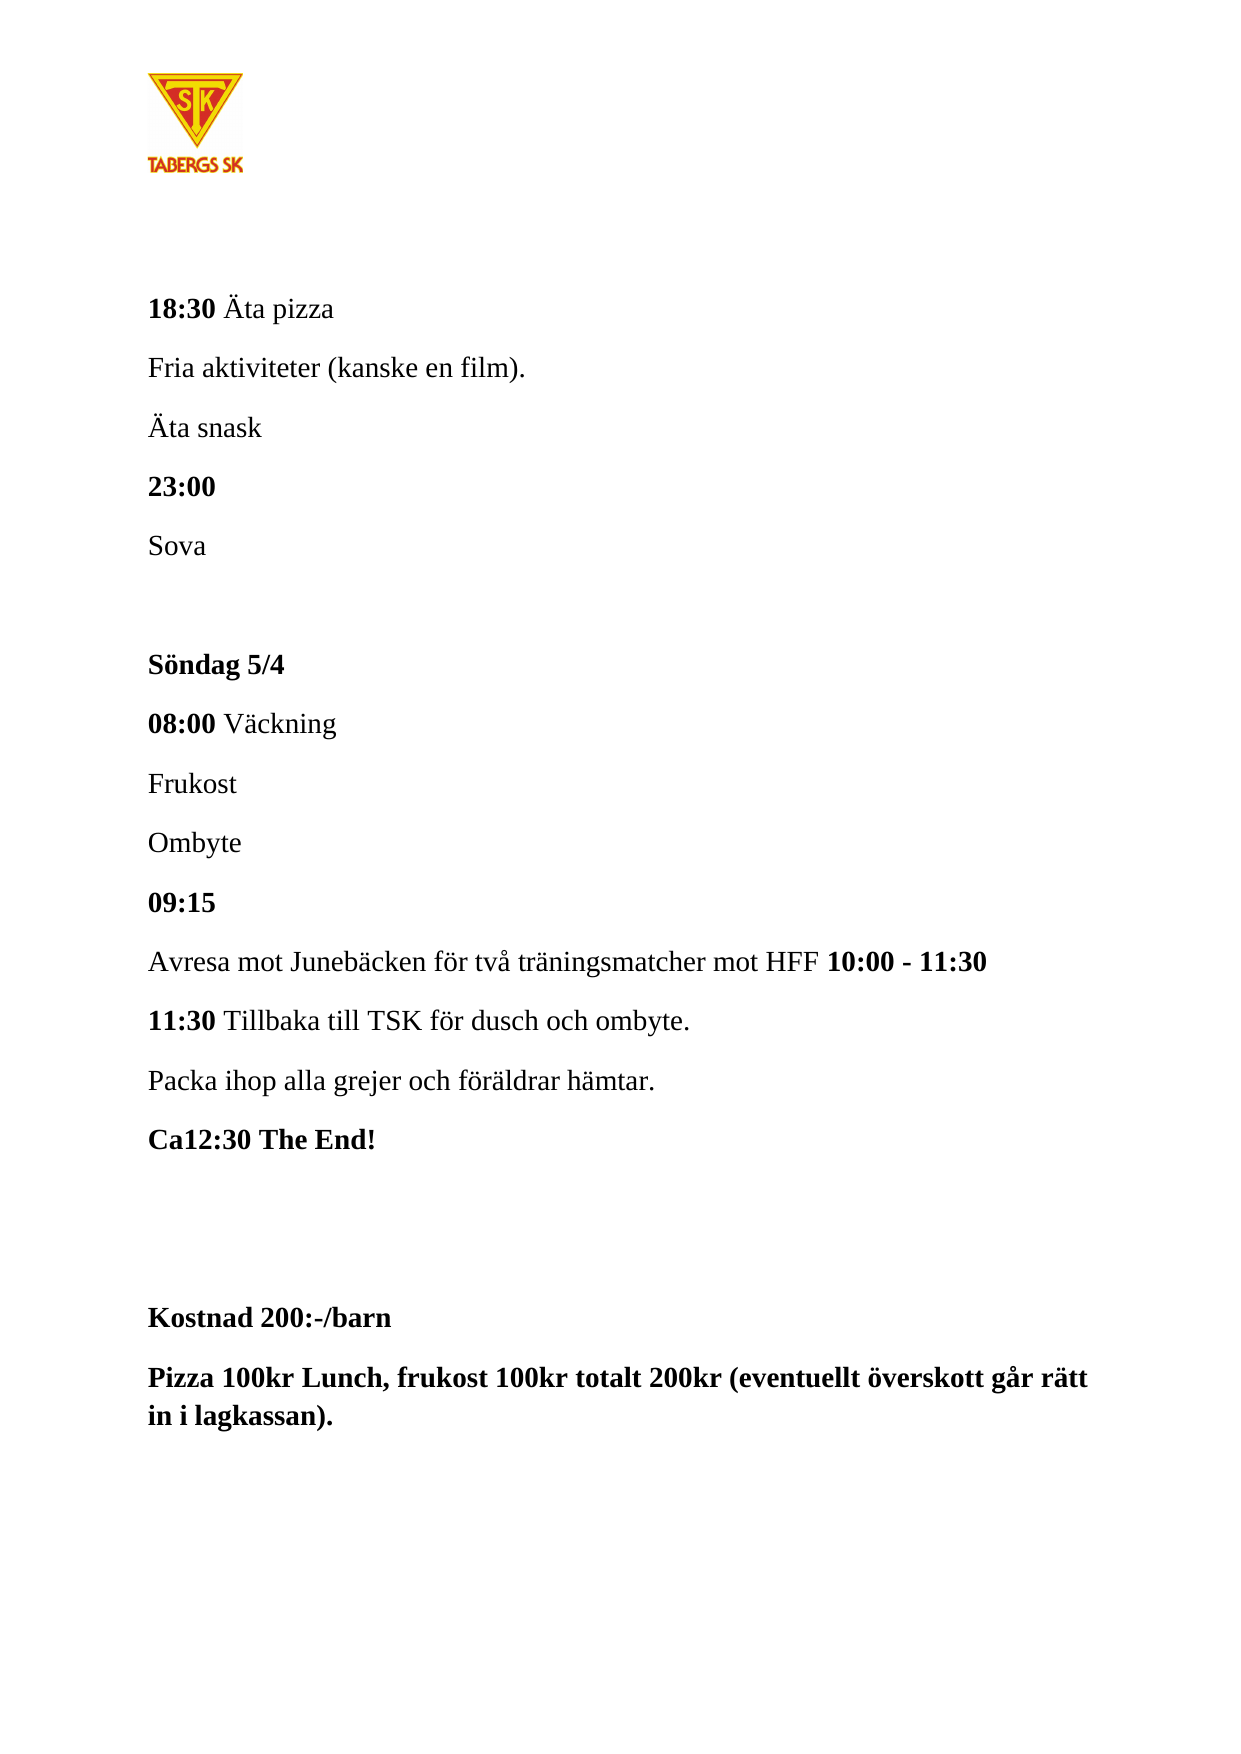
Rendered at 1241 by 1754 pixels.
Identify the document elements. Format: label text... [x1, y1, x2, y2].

text Ca12:30 The End! [148, 1122, 1092, 1156]
text 09:15 [148, 885, 1092, 918]
text Avresa mot Junebäcken för två träningsmatcher mot HFF 10:00 - 11:30 [148, 944, 1092, 978]
text Pizza 100kr Lunch, frukost 100kr totalt 200kr (eventuellt överskott går rätt in i lagkassan). [148, 1360, 1092, 1432]
picture [147, 73, 243, 173]
text Äta snask [148, 410, 1092, 443]
text Sova [148, 528, 1092, 562]
text Ombyte [148, 825, 1092, 859]
text 18:30 Äta pizza [148, 291, 1092, 324]
text 11:30 Tillbaka till TSK för dusch och ombyte. [148, 1003, 1092, 1037]
text 08:00 Väckning [148, 707, 1092, 740]
text Frukost [148, 766, 1092, 799]
text Kostnad 200:-/barn [148, 1300, 1092, 1334]
text Söndag 5/4 [148, 647, 1092, 681]
text 23:00 [148, 469, 1092, 503]
text Packa ihop alla grejer och föräldrar hämtar. [148, 1063, 1092, 1096]
text Fria aktiviteter (kanske en film). [148, 350, 1092, 384]
